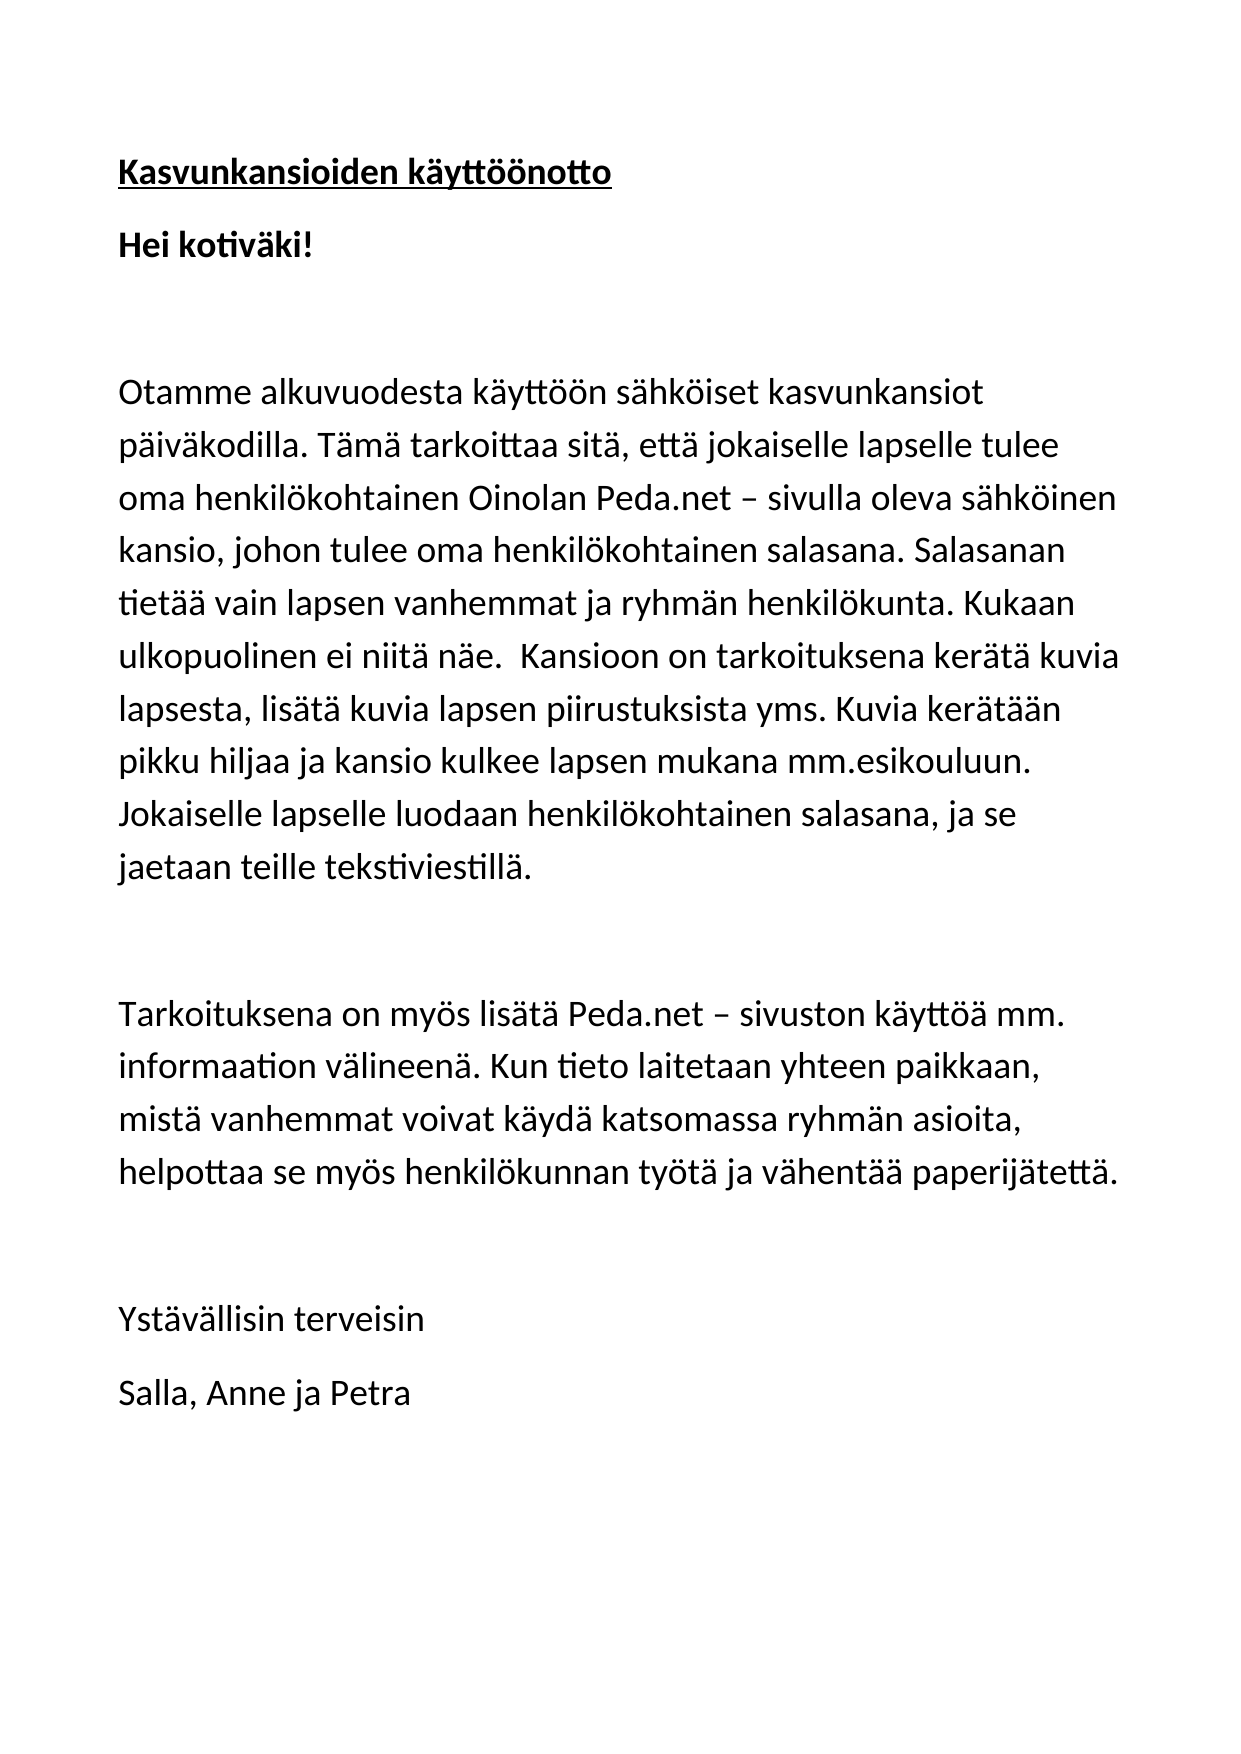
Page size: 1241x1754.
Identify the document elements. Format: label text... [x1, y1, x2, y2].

text Hei kotiväki! [118, 221, 1122, 267]
text Otamme alkuvuodesta käyttöön sähköiset kasvunkansiot päiväkodilla. Tämä tarkoittaa sitä, että jokaiselle lapselle tulee oma henkilökohtainen Oinolan Peda.net – sivulla oleva sähköinen kansio, johon tulee oma henkilökohtainen salasana. Salasanan tietää vain lapsen vanhemmat ja ryhmän henkilökunta. Kukaan ulkopuolinen ei niitä näe. Kansioon on tarkoituksena kerätä kuvia lapsesta, lisätä kuvia lapsen piirustuksista yms. Kuvia kerätään pikku hiljaa ja kansio kulkee lapsen mukana mm.esikouluun. Jokaiselle lapselle luodaan henkilökohtainen salasana, ja se jaetaan teille tekstiviestillä. [118, 368, 1122, 888]
text Kasvunkansioiden käyttöönotto [118, 148, 1122, 193]
text Tarkoituksena on myös lisätä Peda.net – sivuston käyttöä mm. informaation välineenä. Kun tieto laitetaan yhteen paikkaan, mistä vanhemmat voivat käydä katsomassa ryhmän asioita, helpottaa se myös henkilökunnan työtä ja vähentää paperijätettä. [118, 990, 1122, 1194]
text Salla, Anne ja Petra [118, 1368, 1122, 1414]
text Ystävällisin terveisin [118, 1295, 1122, 1341]
